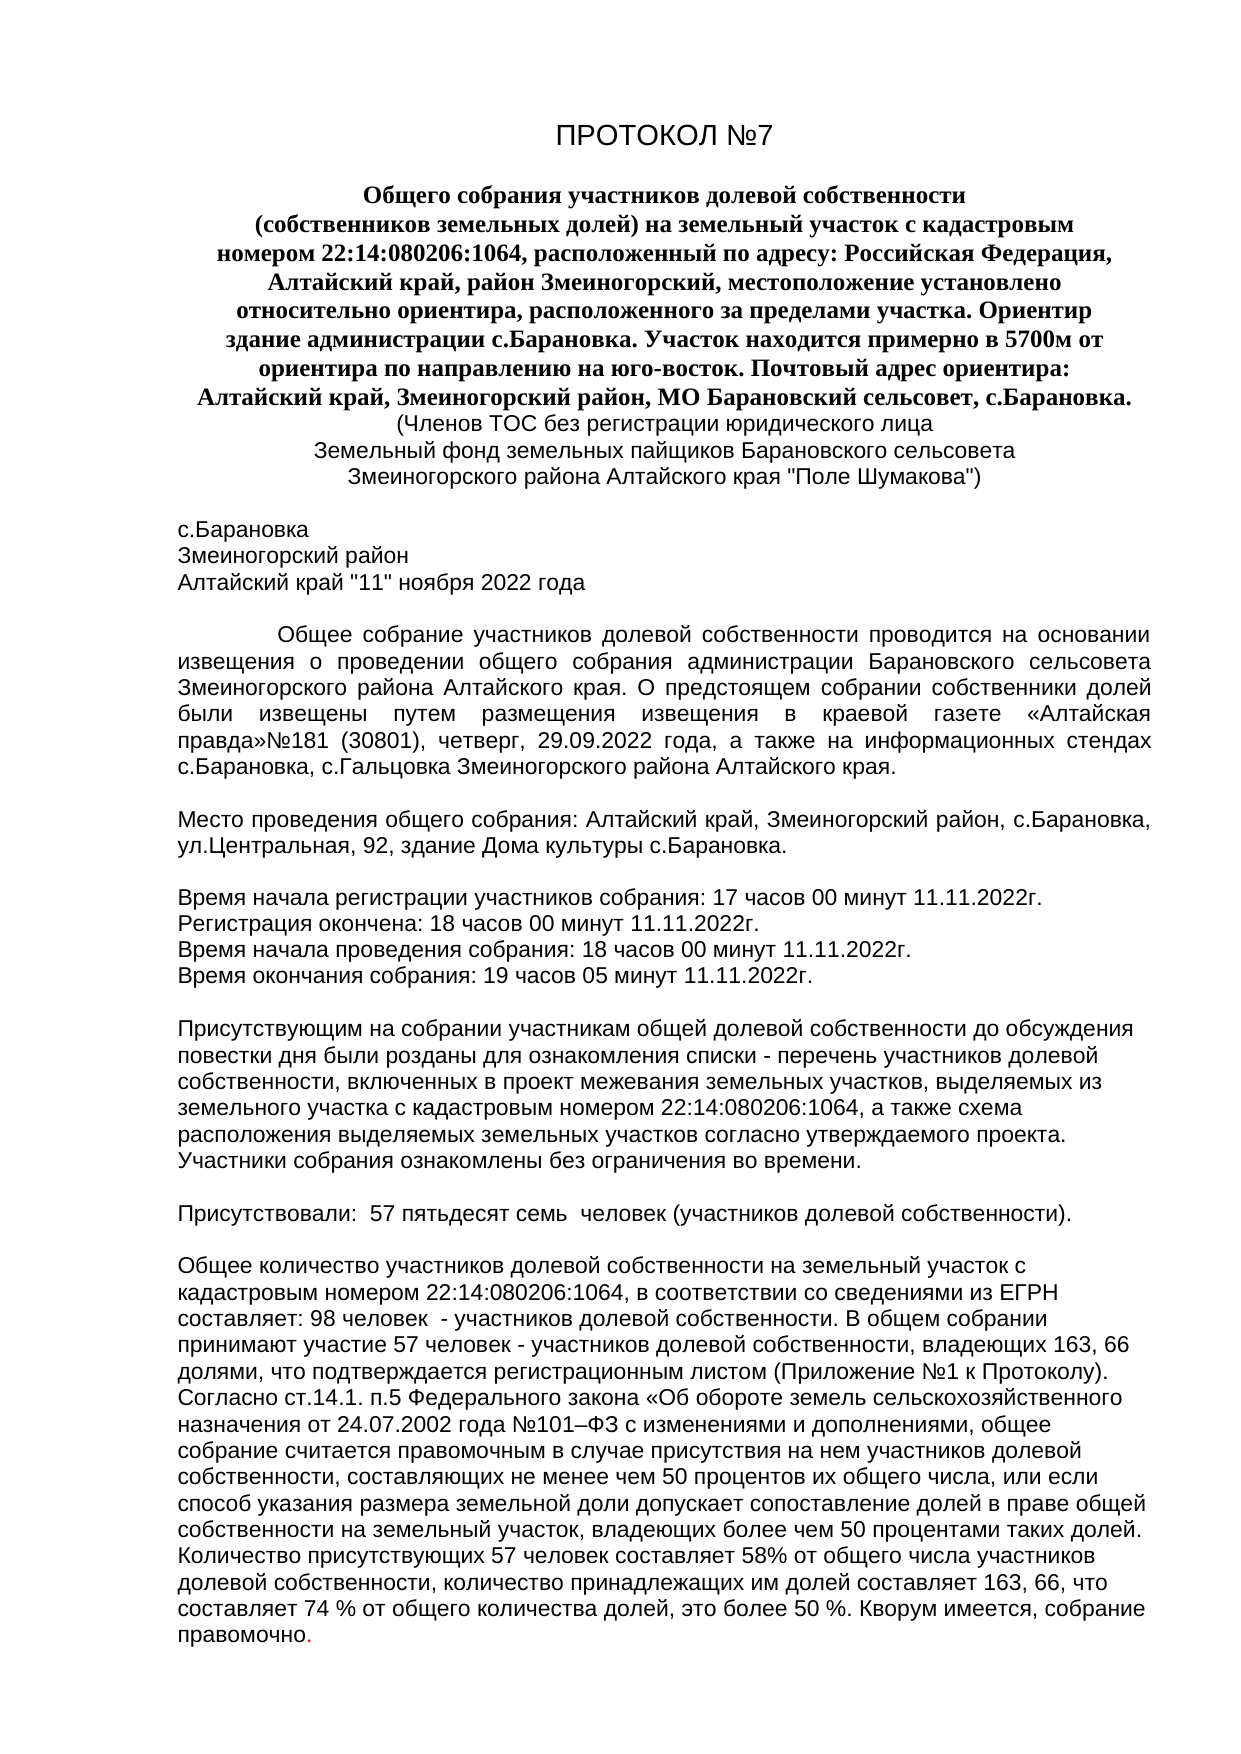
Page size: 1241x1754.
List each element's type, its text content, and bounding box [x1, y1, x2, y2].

text Общее количество участников долевой собственности на земельный участок с кадастровым номером 22:14:080206:1064, в соответствии со сведениями из ЕГРН составляет: 98 человек - участников долевой собственности. В общем собрании принимают участие 57 человек - участников долевой собственности, владеющих 163, 66 долями, что подтверждается регистрационным листом (Приложение №1 к Протоколу). Согласно ст.14.1. п.5 Федерального закона «Об обороте земель сельскохозяйственного назначения от 24.07.2002 года №101–ФЗ с изменениями и дополнениями, общее собрание считается правомочным в случае присутствия на нем участников долевой собственности, составляющих не менее чем 50 процентов их общего числа, или если способ указания размера земельной доли допускает сопоставление долей в праве общей собственности на земельный участок, владеющих более чем 50 процентами таких долей. Количество присутствующих 57 человек составляет 58% от общего числа участников долевой собственности, количество принадлежащих им долей составляет 163, 66, что составляет 74 % от общего количества долей, это более 50 %. Кворум имеется, собрание правомочно. [177, 1252, 1152, 1648]
text Алтайский край "11" ноября 2022 года [177, 568, 1152, 595]
text Регистрация окончена: 18 часов 00 минут 11.11.2022г. [177, 910, 1152, 936]
text Время начала регистрации участников собрания: 17 часов 00 минут 11.11.2022г. [177, 883, 1152, 910]
text здание администрации с.Барановка. Участок находится примерно в 5700м от ориентира по направлению на юго-восток. Почтовый адрес ориентира: [177, 324, 1152, 382]
text Общего собрания участников долевой собственности [177, 180, 1152, 209]
text (Членов ТОС без регистрации юридического лица [177, 410, 1152, 437]
text ПРОТОКОЛ №7 [177, 118, 1152, 152]
text Место проведения общего собрания: Алтайский край, Змеиногорский район, с.Барановка, ул.Центральная, 92, здание Дома культуры с.Барановка. [177, 779, 1152, 858]
text Алтайский край, Змеиногорский район, МО Барановский сельсовет, с.Барановка. [177, 382, 1152, 410]
text Общее собрание участников долевой собственности проводится на основании извещения о проведении общего собрания администрации Барановского сельсовета Змеиногорского района Алтайского края. О предстоящем собрании собственники долей были извещены путем размещения извещения в краевой газете «Алтайская правда»№181 (30801), четверг, 29.09.2022 года, а также на информационных стендах с.Барановка, с.Гальцовка Змеиногорского района Алтайского края. [177, 621, 1152, 779]
text Присутствовали: 57 пятьдесят семь человек (участников долевой собственности). [177, 1200, 1152, 1226]
text (собственников земельных долей) на земельный участок с кадастровым [177, 209, 1152, 238]
text Присутствующим на собрании участникам общей долевой собственности до обсуждения повестки дня были розданы для ознакомления списки - перечень участников долевой собственности, включенных в проект межевания земельных участков, выделяемых из земельного участка с кадастровым номером 22:14:080206:1064, а также схема расположения выделяемых земельных участков согласно утверждаемого проекта. Участники собрания ознакомлены без ограничения во времени. [177, 1015, 1152, 1173]
text Земельный фонд земельных пайщиков Барановского сельсовета [177, 437, 1152, 463]
text Время окончания собрания: 19 часов 05 минут 11.11.2022г. [177, 962, 1152, 989]
text Змеиногорского района Алтайского края "Поле Шумакова") [177, 463, 1152, 489]
text номером 22:14:080206:1064, расположенный по адресу: Российская Федерация, Алтайский край, район Змеиногорский, местоположение установлено [177, 238, 1152, 295]
text Змеиногорский район [177, 542, 1152, 568]
text Время начала проведения собрания: 18 часов 00 минут 11.11.2022г. [177, 936, 1152, 962]
text с.Барановка [177, 516, 1152, 542]
text относительно ориентира, расположенного за пределами участка. Ориентир [177, 295, 1152, 324]
